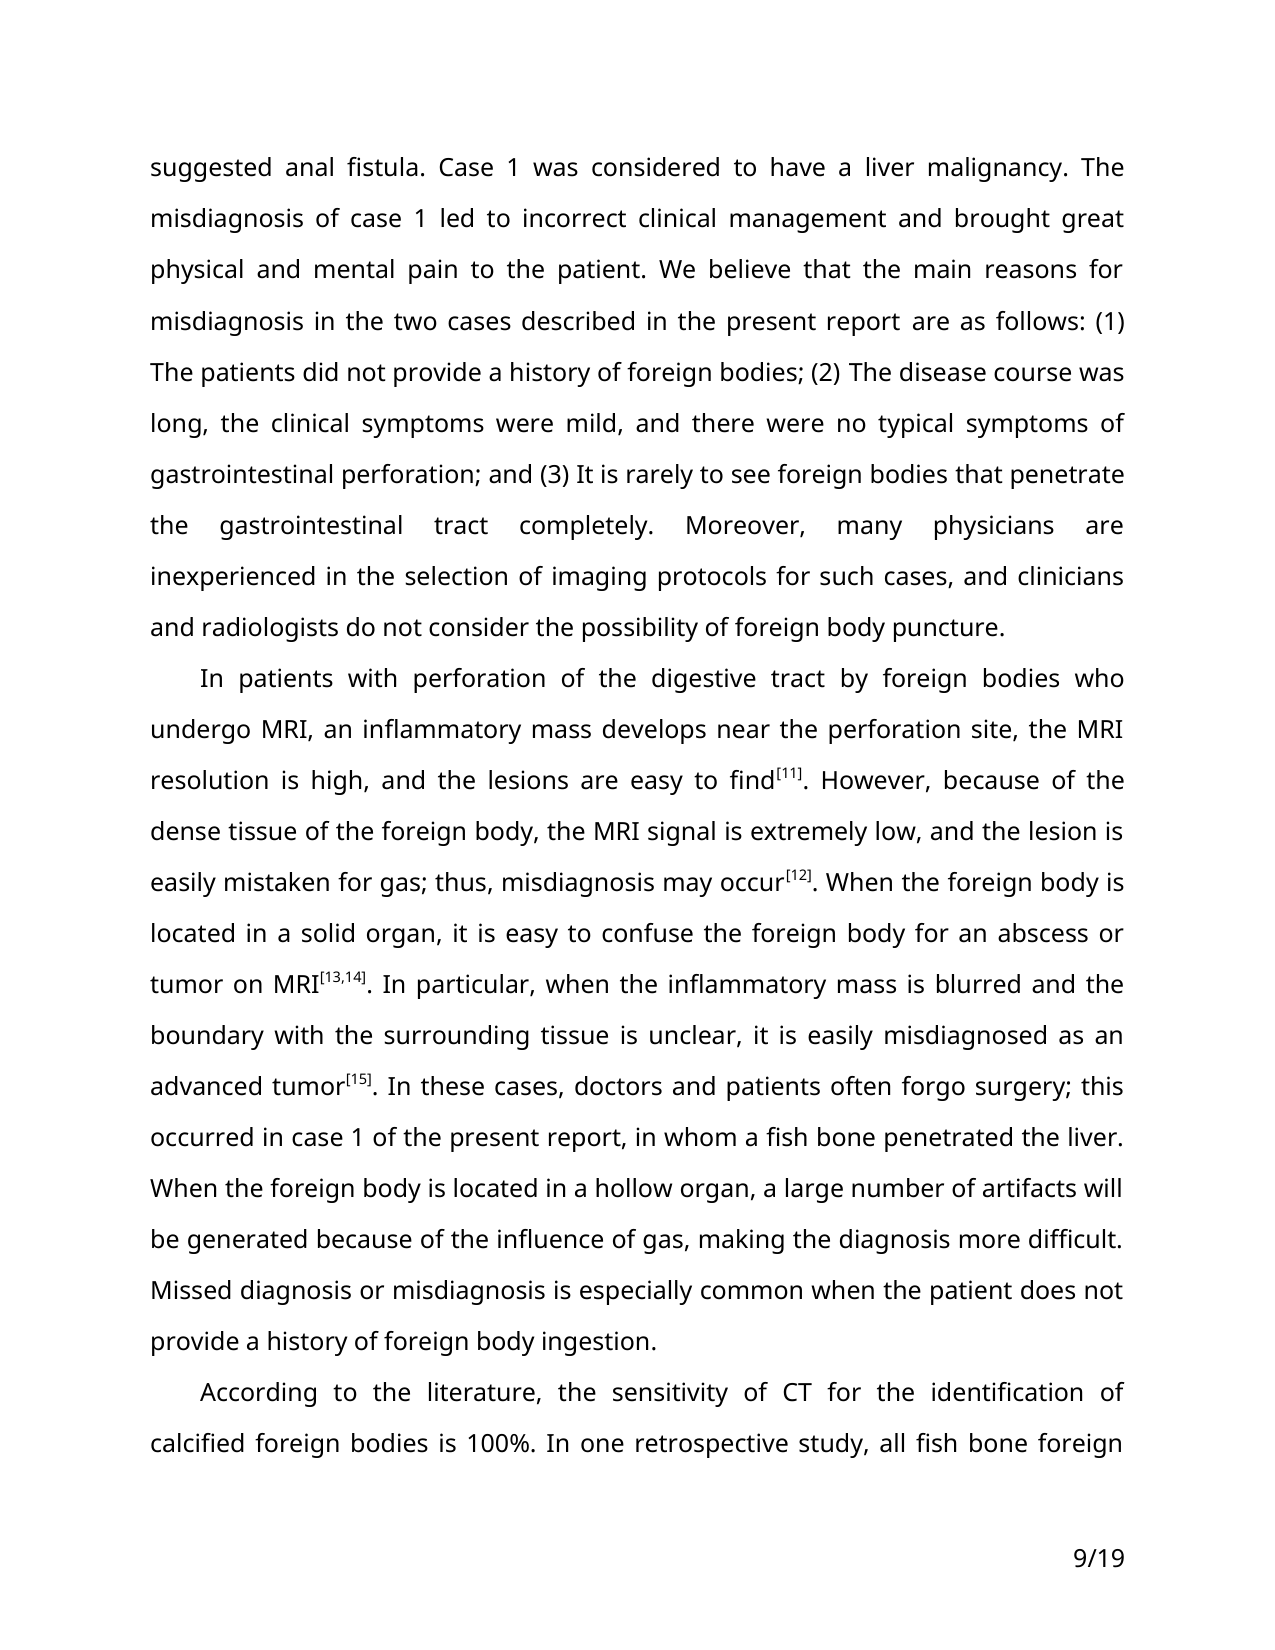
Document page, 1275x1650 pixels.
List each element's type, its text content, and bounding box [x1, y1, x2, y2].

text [150, 150, 1125, 643]
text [150, 1375, 1125, 1460]
text In patients with perforation of the digestive tract by foreign bodies who undergo MRI, an inflammatory mass develops near the perforation site, the MRI resolution is high, and the lesions are easy to find[11]. However, because of the dense tissue of the foreign body, the MRI signal is extremely low, and the lesion is easily mistaken for gas; thus, misdiagnosis may occur[12]. When the foreign body is located in a solid organ, it is easy to confuse the foreign body for an abscess or tumor on MRI[13,14]. In particular, when the inflammatory mass is blurred and the boundary with the surrounding tissue is unclear, it is easily misdiagnosed as an advanced tumor[15]. In these cases, doctors and patients often forgo surgery; this occurred in case 1 of the present report, in whom a fish bone penetrated the liver. When the foreign body is located in a hollow organ, a large number of artifacts will be generated because of the influence of gas, making the diagnosis more difficult. Missed diagnosis or misdiagnosis is especially common when the patient does not provide a history of foreign body ingestion. [150, 660, 1125, 1358]
